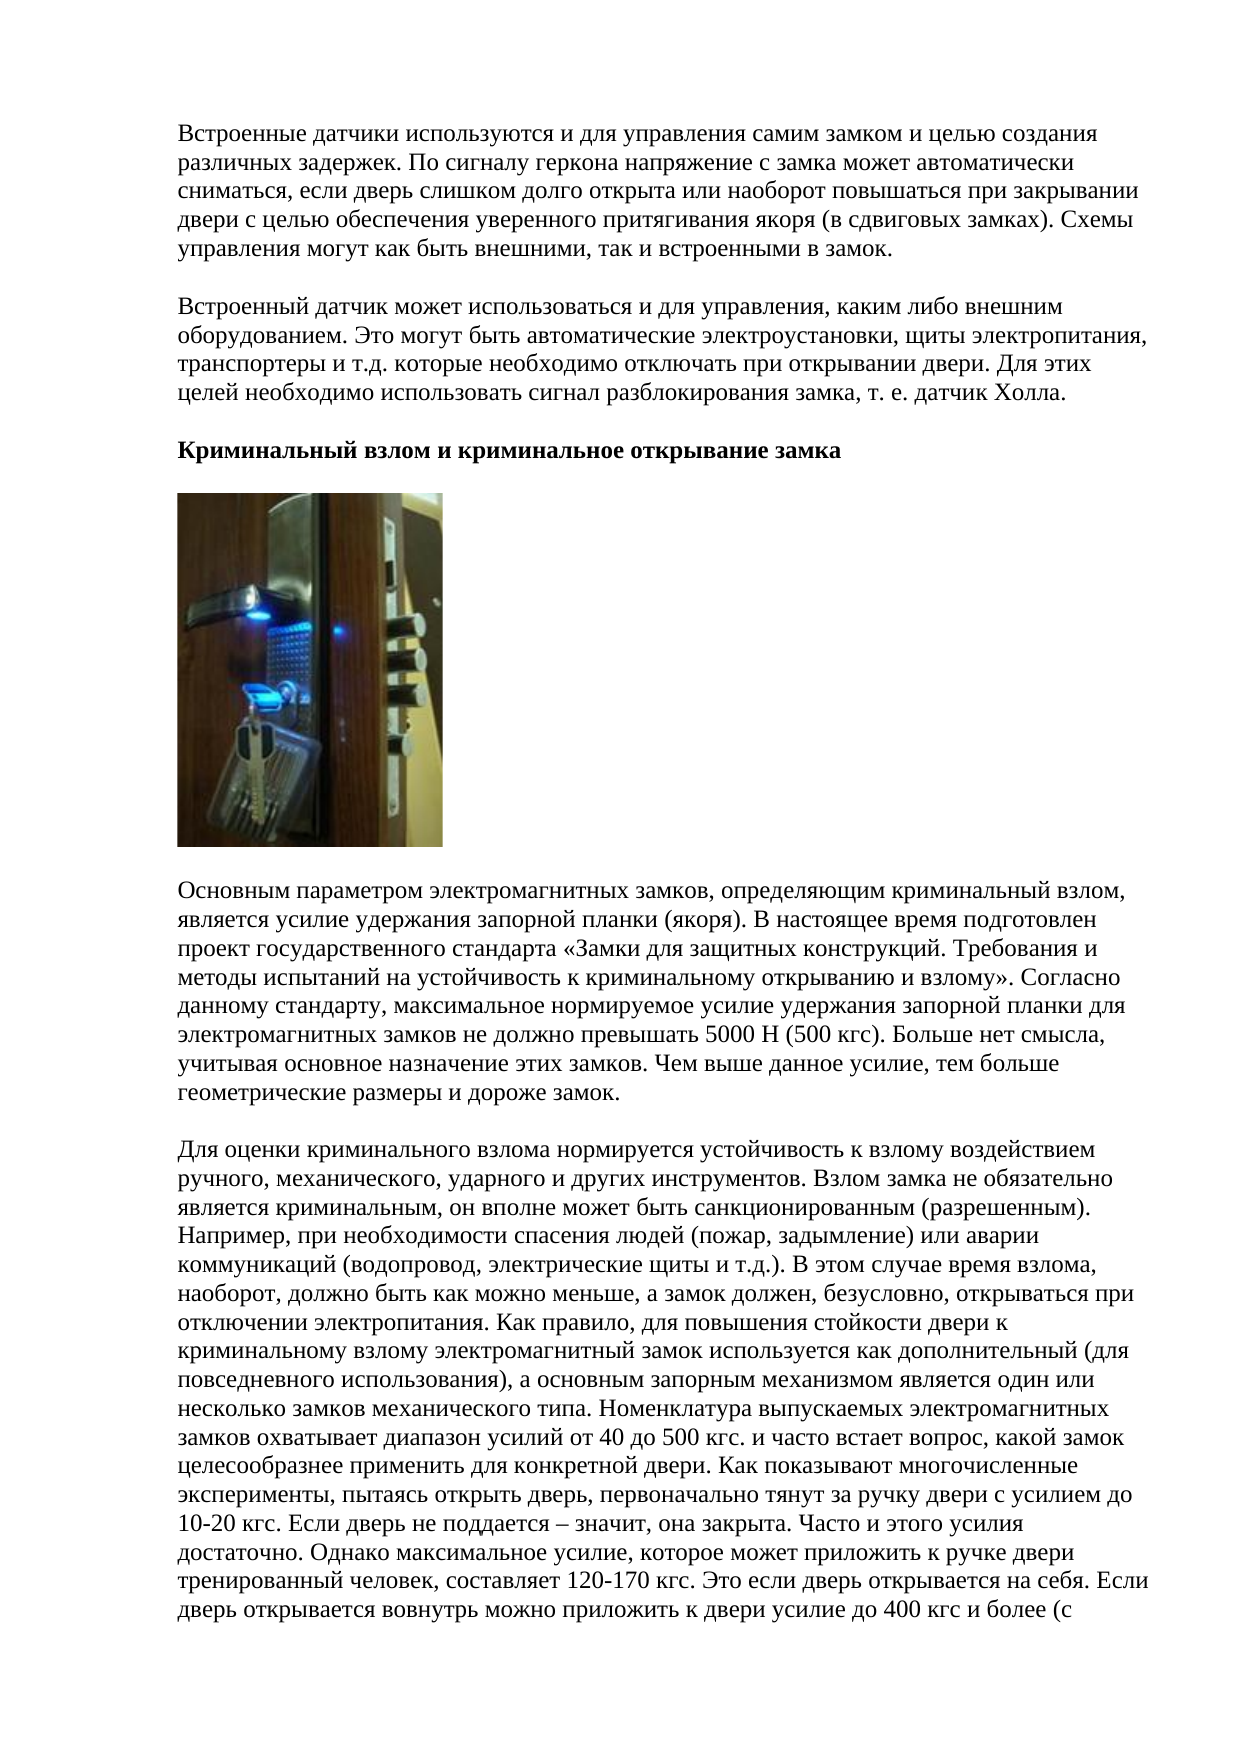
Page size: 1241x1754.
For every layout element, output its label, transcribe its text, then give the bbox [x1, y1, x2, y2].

text Криминальный взлом и криминальное открывание замка [177, 435, 1152, 464]
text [177, 875, 1152, 1623]
picture [177, 493, 443, 847]
text Встроенные датчики используются и для управления самим замком и целью создания различных задержек. По сигналу геркона напряжение с замка может автоматически сниматься, если дверь слишком долго открыта или наоборот повышаться при закрывании двери с целью обеспечения уверенного притягивания якоря (в сдвиговых замках). Схемы управления могут как быть внешними, так и встроенными в замок. [177, 118, 1152, 262]
text Встроенный датчик может использоваться и для управления, каким либо внешним оборудованием. Это могут быть автоматические электроустановки, щиты электропитания, транспортеры и т.д. которые необходимо отключать при открывании двери. Для этих целей необходимо использовать сигнал разблокирования замка, т. е. датчик Холла. [177, 291, 1152, 406]
